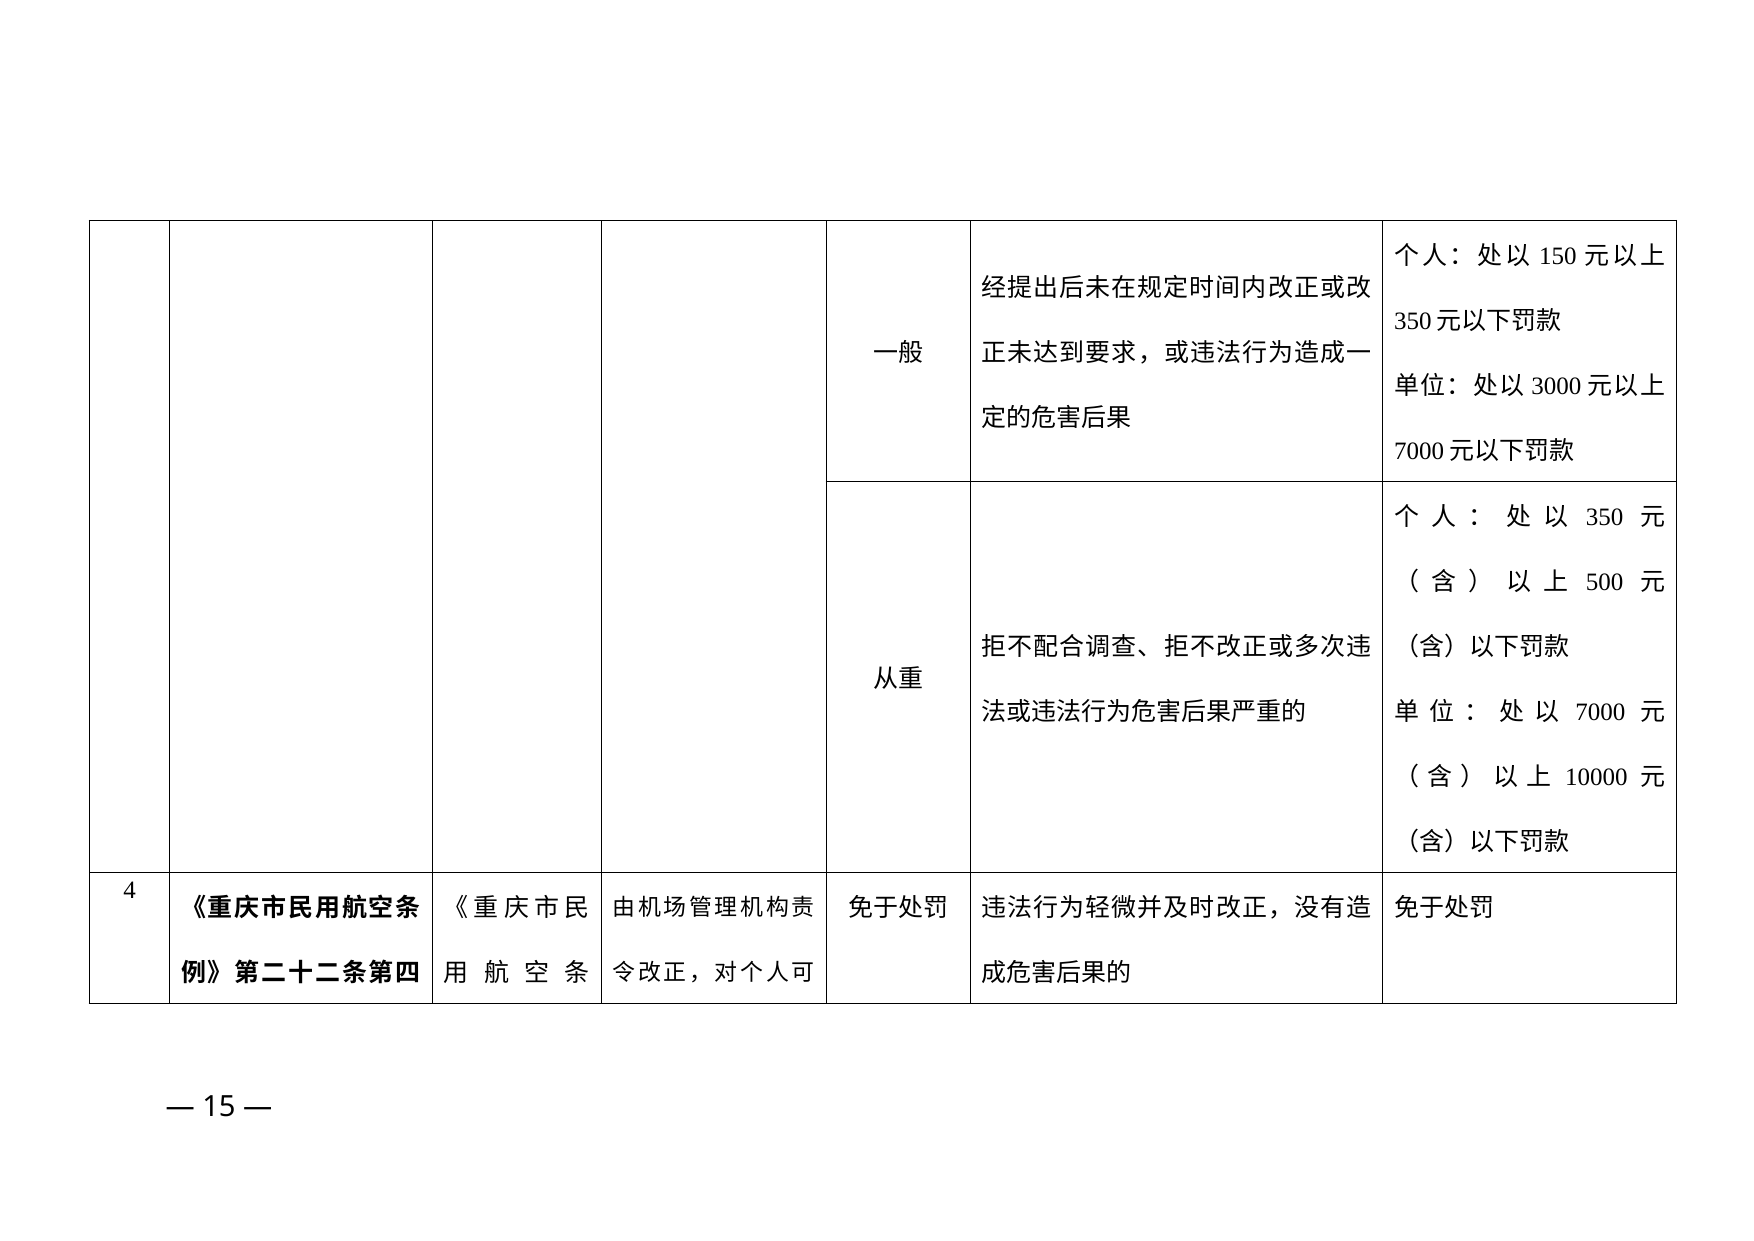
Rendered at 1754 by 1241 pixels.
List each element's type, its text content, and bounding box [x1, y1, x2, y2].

table_cell 免于处罚 [1383, 873, 1676, 1003]
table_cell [602, 873, 826, 1003]
table_cell 免于处罚 [827, 873, 970, 1003]
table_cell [170, 873, 432, 1003]
table_cell 4 [90, 873, 169, 1003]
table_cell 个人：处以350元（含）以上500元（含）以下罚款 单位：处以7000元（含）以上10000元（含）以下罚款 [1383, 482, 1676, 872]
table_cell 一般 [827, 221, 970, 481]
table_cell 拒不配合调查、拒不改正或多次违法或违法行为危害后果严重的 [971, 482, 1382, 872]
table_cell 个人：处以150元以上350元以下罚款 单位：处以3000元以上7000元以下罚款 [1383, 221, 1676, 481]
table_cell 经提出后未在规定时间内改正或改正未达到要求，或违法行为造成一定的危害后果 [971, 221, 1382, 481]
table_cell 违法行为轻微并及时改正，没有造成危害后果的 [971, 873, 1382, 1003]
table_cell 《重庆市民用航空条例》第五十五条 [433, 873, 601, 1003]
table_cell 从重 [827, 482, 970, 872]
